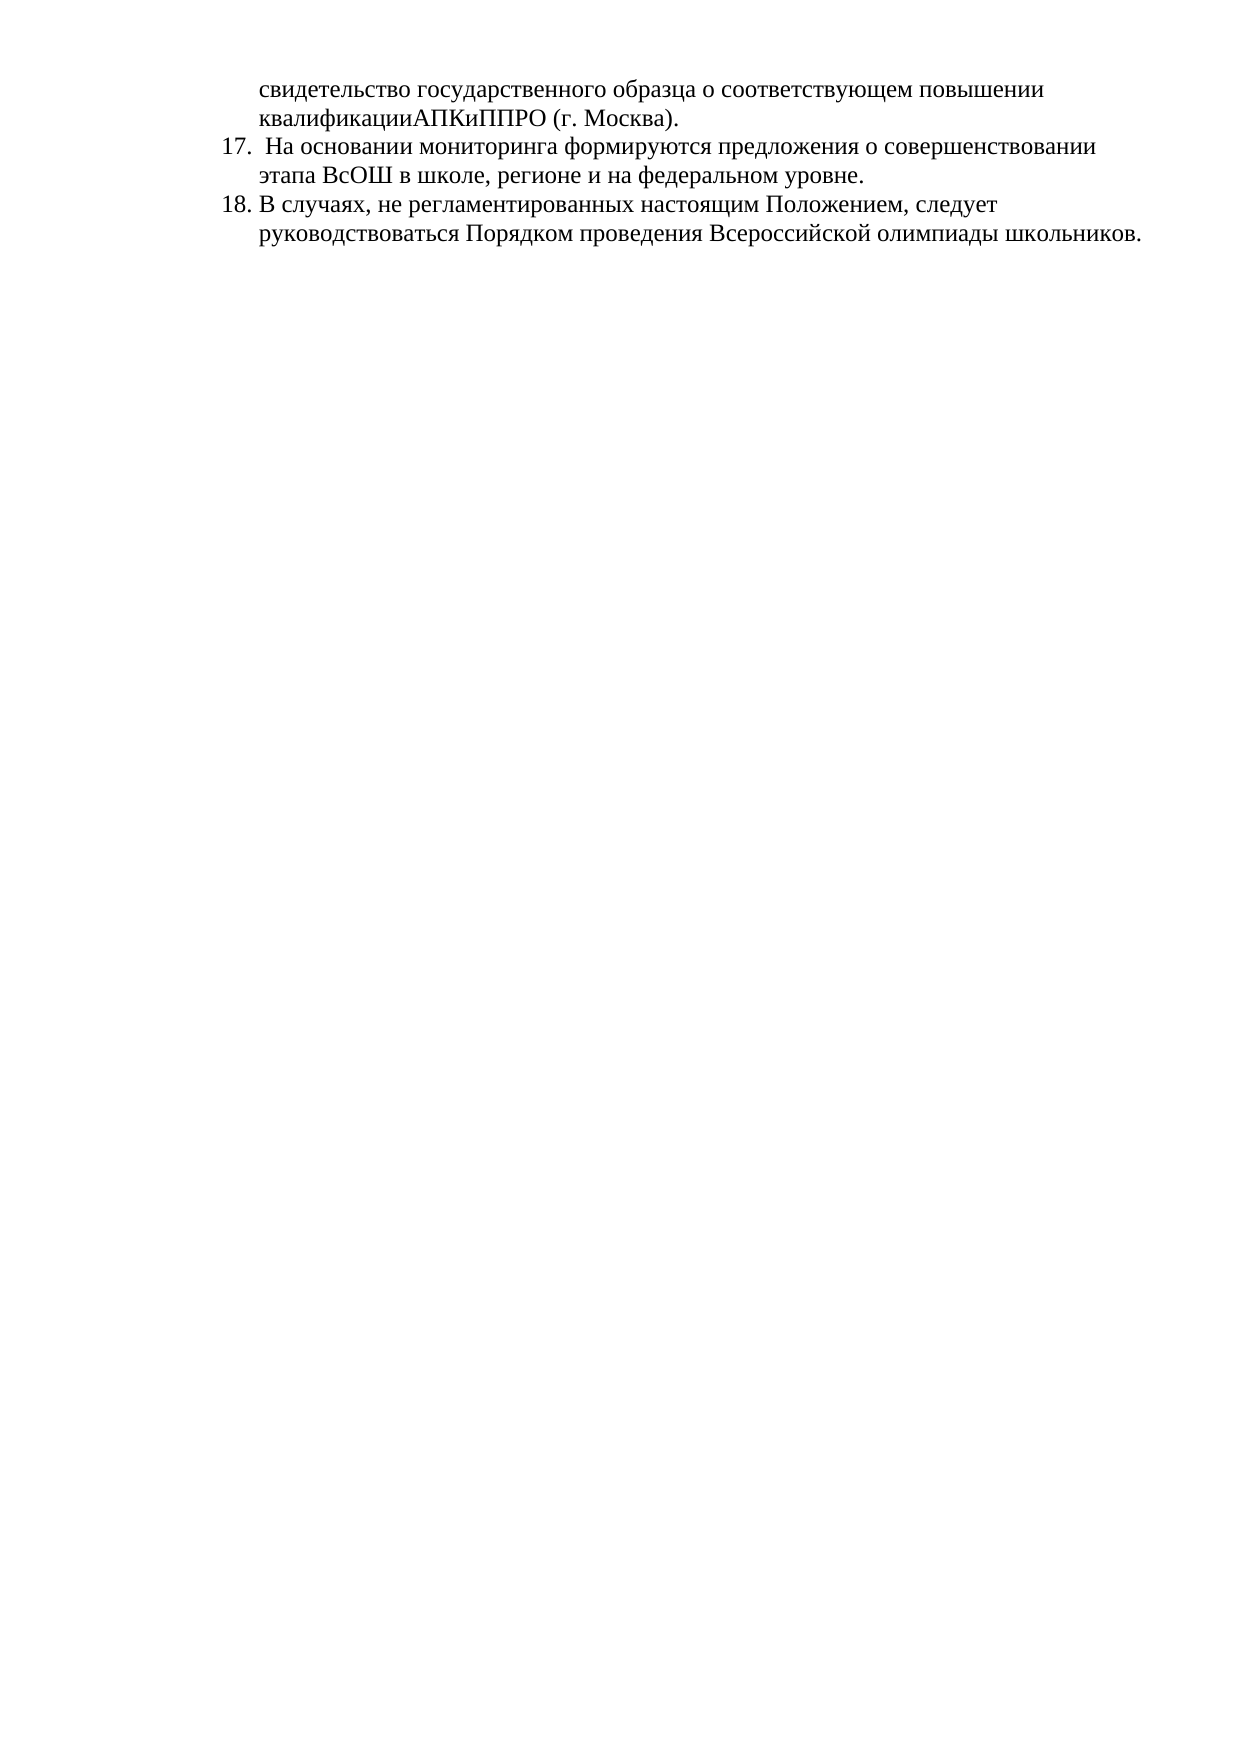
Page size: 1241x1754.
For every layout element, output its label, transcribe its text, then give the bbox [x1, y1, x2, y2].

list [221, 74, 1152, 131]
list На основании мониторинга формируются предложения о совершенствовании этапа ВсОШ в школе, регионе и на федеральном уровне. [221, 131, 1152, 189]
list В случаях, не регламентированных настоящим Положением, следует руководствоваться Порядком проведения Всероссийской олимпиады школьников. [221, 189, 1152, 246]
